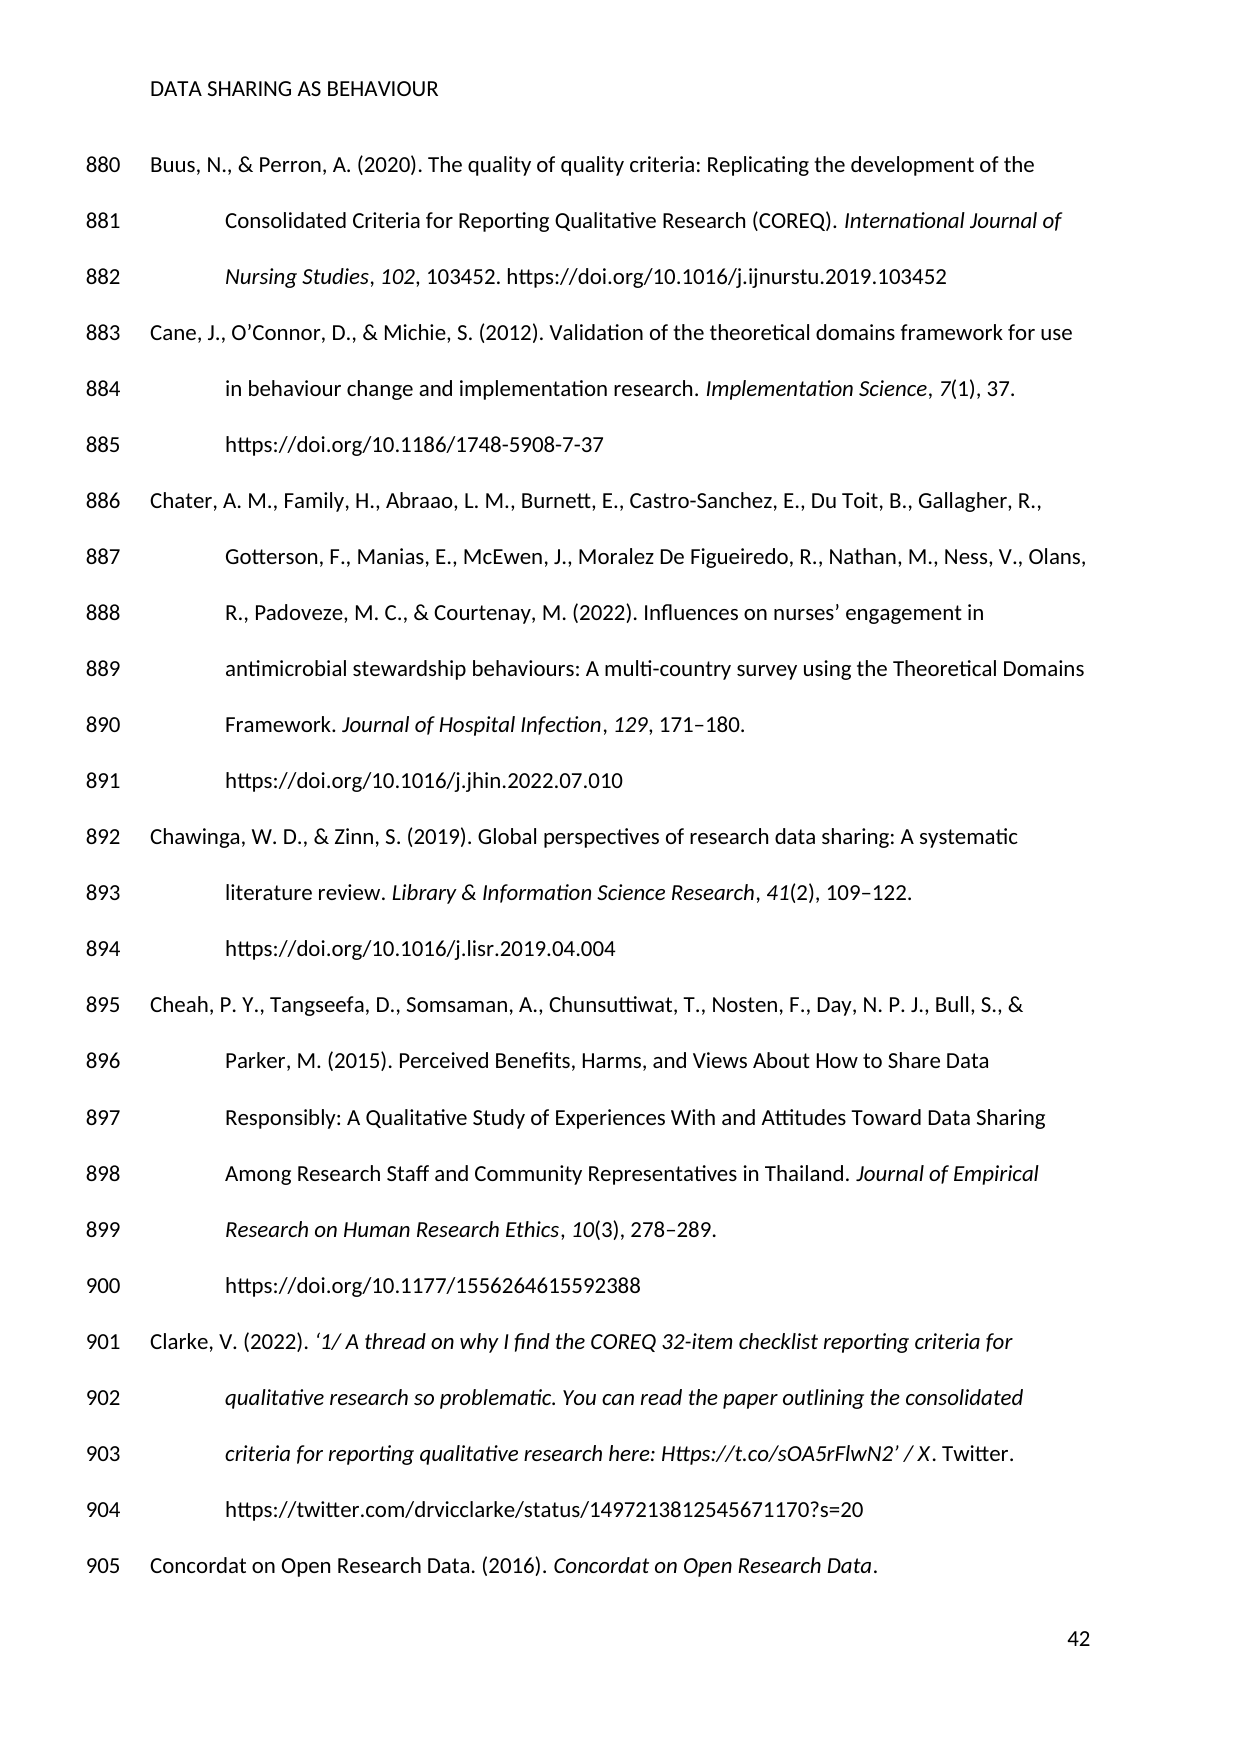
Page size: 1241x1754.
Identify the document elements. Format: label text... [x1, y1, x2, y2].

text Concordat on Open Research Data. (2016). Concordat on Open Research Data. [150, 1551, 1090, 1579]
text Cane, J., O’Connor, D., & Michie, S. (2012). Validation of the theoretical domains framework for use in behaviour change and implementation research. Implementation Science, 7(1), 37. https://doi.org/10.1186/1748-5908-7-37 [150, 318, 1090, 458]
text Chater, A. M., Family, H., Abraao, L. M., Burnett, E., Castro-Sanchez, E., Du Toit, B., Gallagher, R., Gotterson, F., Manias, E., McEwen, J., Moralez De Figueiredo, R., Nathan, M., Ness, V., Olans, R., Padoveze, M. C., & Courtenay, M. (2022). Influences on nurses’ engagement in antimicrobial stewardship behaviours: A multi-country survey using the Theoretical Domains Framework. Journal of Hospital Infection, 129, 171–180. https://doi.org/10.1016/j.jhin.2022.07.010 [150, 486, 1090, 794]
text Chawinga, W. D., & Zinn, S. (2019). Global perspectives of research data sharing: A systematic literature review. Library & Information Science Research, 41(2), 109–122. https://doi.org/10.1016/j.lisr.2019.04.004 [150, 822, 1090, 963]
text Clarke, V. (2022). ‘1/ A thread on why I find the COREQ 32-item checklist reporting criteria for qualitative research so problematic. You can read the paper outlining the consolidated criteria for reporting qualitative research here: Https://t.co/sOA5rFlwN2’ / X. Twitter. https://twitter.com/drvicclarke/status/1497213812545671170?s=20 [150, 1327, 1090, 1523]
text Buus, N., & Perron, A. (2020). The quality of quality criteria: Replicating the development of the Consolidated Criteria for Reporting Qualitative Research (COREQ). International Journal of Nursing Studies, 102, 103452. https://doi.org/10.1016/j.ijnurstu.2019.103452 [150, 150, 1090, 290]
text Cheah, P. Y., Tangseefa, D., Somsaman, A., Chunsuttiwat, T., Nosten, F., Day, N. P. J., Bull, S., & Parker, M. (2015). Perceived Benefits, Harms, and Views About How to Share Data Responsibly: A Qualitative Study of Experiences With and Attitudes Toward Data Sharing Among Research Staff and Community Representatives in Thailand. Journal of Empirical Research on Human Research Ethics, 10(3), 278–289. https://doi.org/10.1177/1556264615592388 [150, 991, 1090, 1299]
